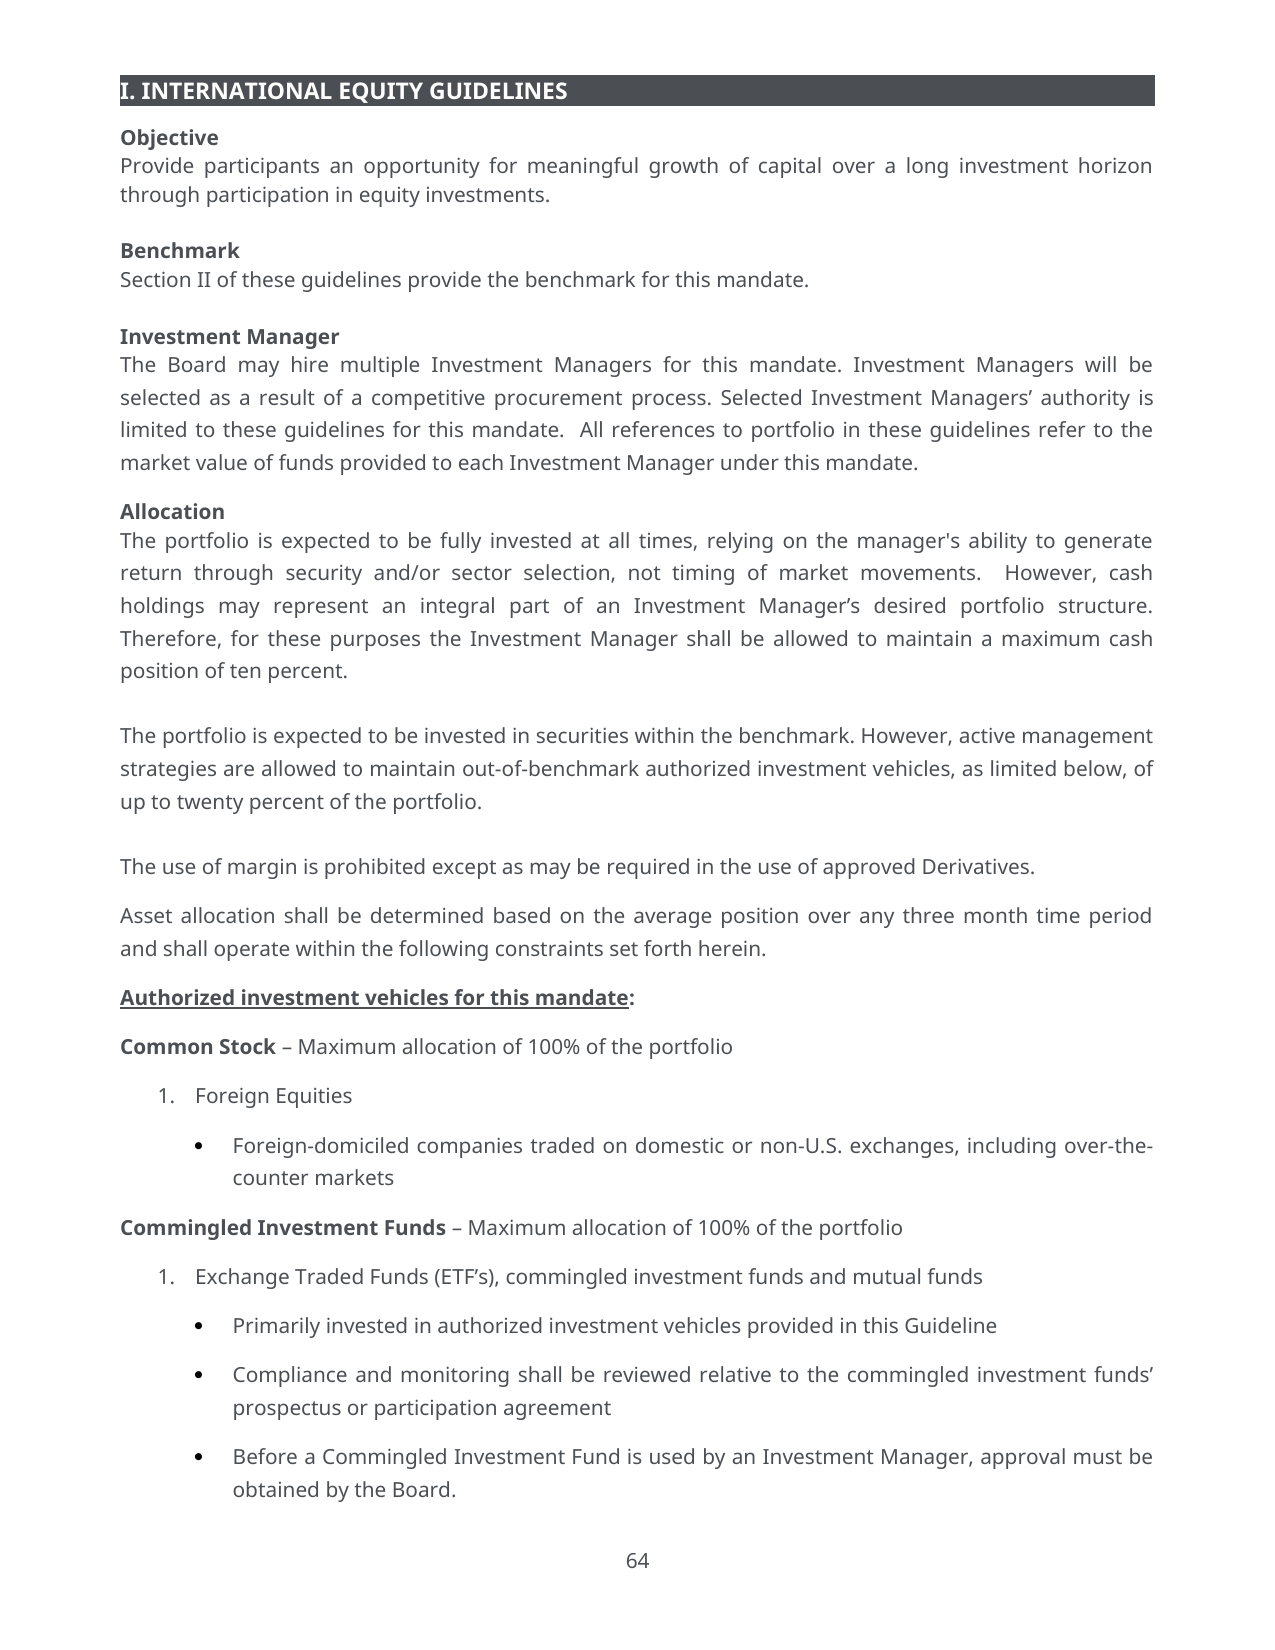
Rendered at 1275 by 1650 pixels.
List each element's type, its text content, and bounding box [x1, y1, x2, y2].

list Common Stock – Maximum allocation of 100% of the portfolio [120, 1032, 1155, 1061]
list The Board may hire multiple Investment Managers for this mandate. Investment Managers will be selected as a result of a competitive procurement process. Selected Investment Managers’ authority is limited to these guidelines for this mandate. All references to portfolio in these guidelines refer to the market value of funds provided to each Investment Manager under this mandate. [120, 350, 1155, 477]
list Foreign Equities [157, 1082, 1155, 1110]
list Provide participants an opportunity for meaningful growth of capital over a long investment horizon through participation in equity investments. [120, 151, 1155, 208]
list Benchmark [120, 237, 1155, 265]
list Compliance and monitoring shall be reviewed relative to the commingled investment funds’ prospectus or participation agreement [195, 1361, 1155, 1422]
list The portfolio is expected to be fully invested at all times, relying on the manager's ability to generate return through security and/or sector selection, not timing of market movements. However, cash holdings may represent an integral part of an Investment Manager’s desired portfolio structure. Therefore, for these purposes the Investment Manager shall be allowed to maintain a maximum cash position of ten percent. [120, 526, 1155, 685]
list Section II of these guidelines provide the benchmark for this mandate. [120, 265, 1155, 293]
list Before a Commingled Investment Fund is used by an Investment Manager, approval must be obtained by the Board. [195, 1442, 1155, 1503]
list Commingled Investment Funds – Maximum allocation of 100% of the portfolio [120, 1213, 1155, 1241]
list Allocation [120, 497, 1155, 526]
list Asset allocation shall be determined based on the average position over any three month time period and shall operate within the following constraints set forth herein. [120, 901, 1155, 962]
list Investment Manager [120, 322, 1155, 350]
list The portfolio is expected to be invested in securities within the benchmark. However, active management strategies are allowed to maintain out-of-benchmark authorized investment vehicles, as limited below, of up to twenty percent of the portfolio. [120, 722, 1155, 815]
list The use of margin is prohibited except as may be required in the use of approved Derivatives. [120, 852, 1155, 880]
list Objective [120, 123, 1155, 151]
list Authorized investment vehicles for this mandate: [120, 983, 1155, 1012]
list Primarily invested in authorized investment vehicles provided in this Guideline [195, 1311, 1155, 1340]
list Exchange Traded Funds (ETF’s), commingled investment funds and mutual funds [157, 1262, 1155, 1291]
list Foreign-domiciled companies traded on domestic or non-U.S. exchanges, including over-the-counter markets [195, 1131, 1155, 1192]
list international equity Guidelines [120, 75, 1155, 106]
